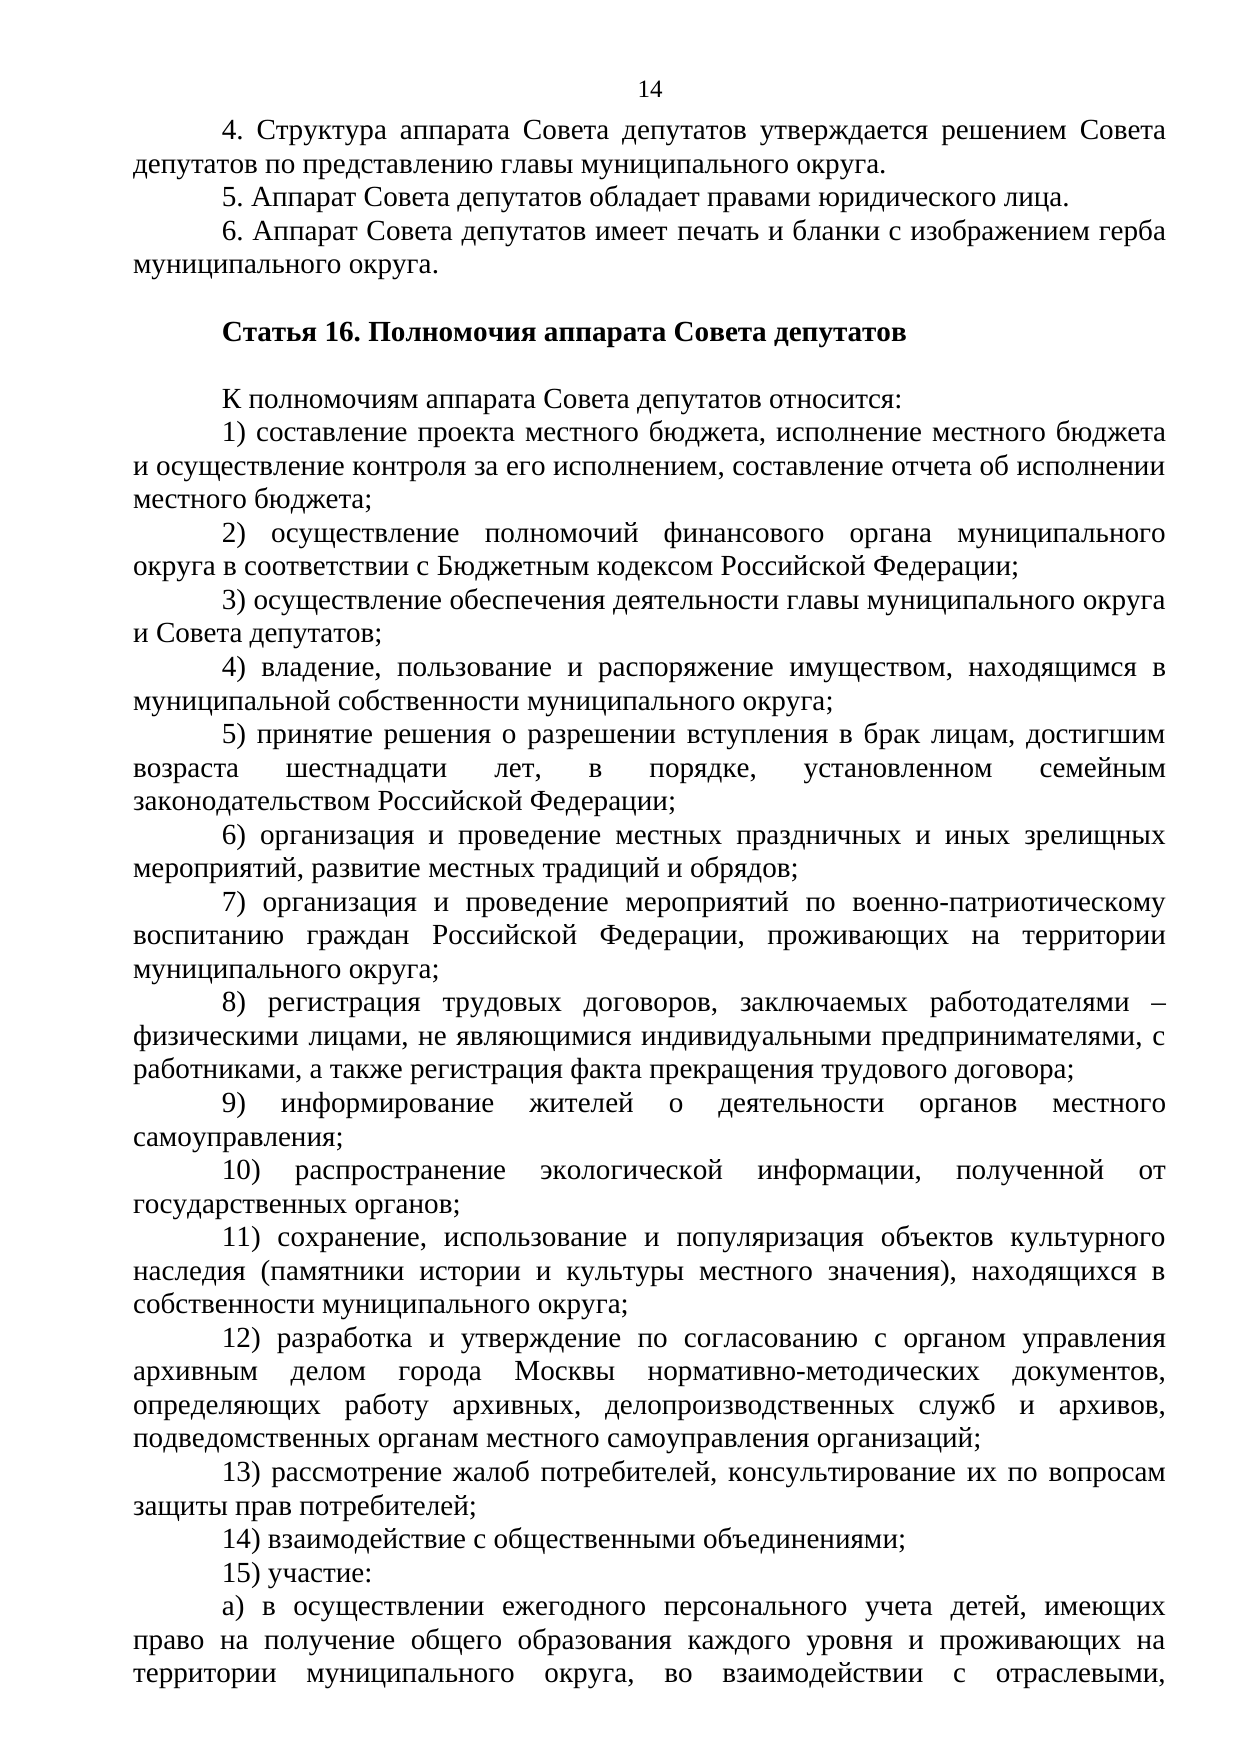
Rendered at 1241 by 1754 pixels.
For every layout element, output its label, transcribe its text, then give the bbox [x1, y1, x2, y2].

text 15) участие: [133, 1555, 1167, 1588]
text 5) принятие решения о разрешении вступления в брак лицам, достигшим возраста шестнадцати лет, в порядке, установленном семейным законодательством Российской Федерации; [133, 716, 1167, 817]
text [133, 1588, 1167, 1689]
text 4. Структура аппарата Совета депутатов утверждается решением Совета депутатов по представлению главы муниципального округа. [133, 112, 1167, 179]
text 13) рассмотрение жалоб потребителей, консультирование их по вопросам защиты прав потребителей; [133, 1454, 1167, 1521]
text 8) регистрация трудовых договоров, заключаемых работодателями – физическими лицами, не являющимися индивидуальными предпринимателями, с работниками, а также регистрация факта прекращения трудового договора; [133, 984, 1167, 1085]
text 5. Аппарат Совета депутатов обладает правами юридического лица. [133, 179, 1167, 213]
text 3) осуществление обеспечения деятельности главы муниципального округа и Совета депутатов; [133, 582, 1167, 649]
text 2) осуществление полномочий финансового органа муниципального округа в соответствии с Бюджетным кодексом Российской Федерации; [133, 515, 1167, 582]
text 4) владение, пользование и распоряжение имуществом, находящимся в муниципальной собственности муниципального округа; [133, 649, 1167, 716]
text 1) составление проекта местного бюджета, исполнение местного бюджета и осуществление контроля за его исполнением, составление отчета об исполнении местного бюджета; [133, 414, 1167, 515]
text К полномочиям аппарата Совета депутатов относится: [133, 381, 1167, 414]
text 14) взаимодействие с общественными объединениями; [133, 1521, 1167, 1555]
text 9) информирование жителей о деятельности органов местного самоуправления; [133, 1085, 1167, 1152]
text 12) разработка и утверждение по согласованию с органом управления архивным делом города Москвы нормативно-методических документов, определяющих работу архивных, делопроизводственных служб и архивов, подведомственных органам местного самоуправления организаций; [133, 1320, 1167, 1454]
text 6. Аппарат Совета депутатов имеет печать и бланки с изображением герба муниципального округа. [133, 213, 1167, 280]
text 6) организация и проведение местных праздничных и иных зрелищных мероприятий, развитие местных традиций и обрядов; [133, 817, 1167, 884]
text 7) организация и проведение мероприятий по военно-патриотическому воспитанию граждан Российской Федерации, проживающих на территории муниципального округа; [133, 884, 1167, 984]
text Статья 16. Полномочия аппарата Совета депутатов [133, 314, 1167, 347]
text 10) распространение экологической информации, полученной от государственных органов; [133, 1152, 1167, 1219]
text 11) сохранение, использование и популяризация объектов культурного наследия (памятники истории и культуры местного значения), находящихся в собственности муниципального округа; [133, 1219, 1167, 1320]
